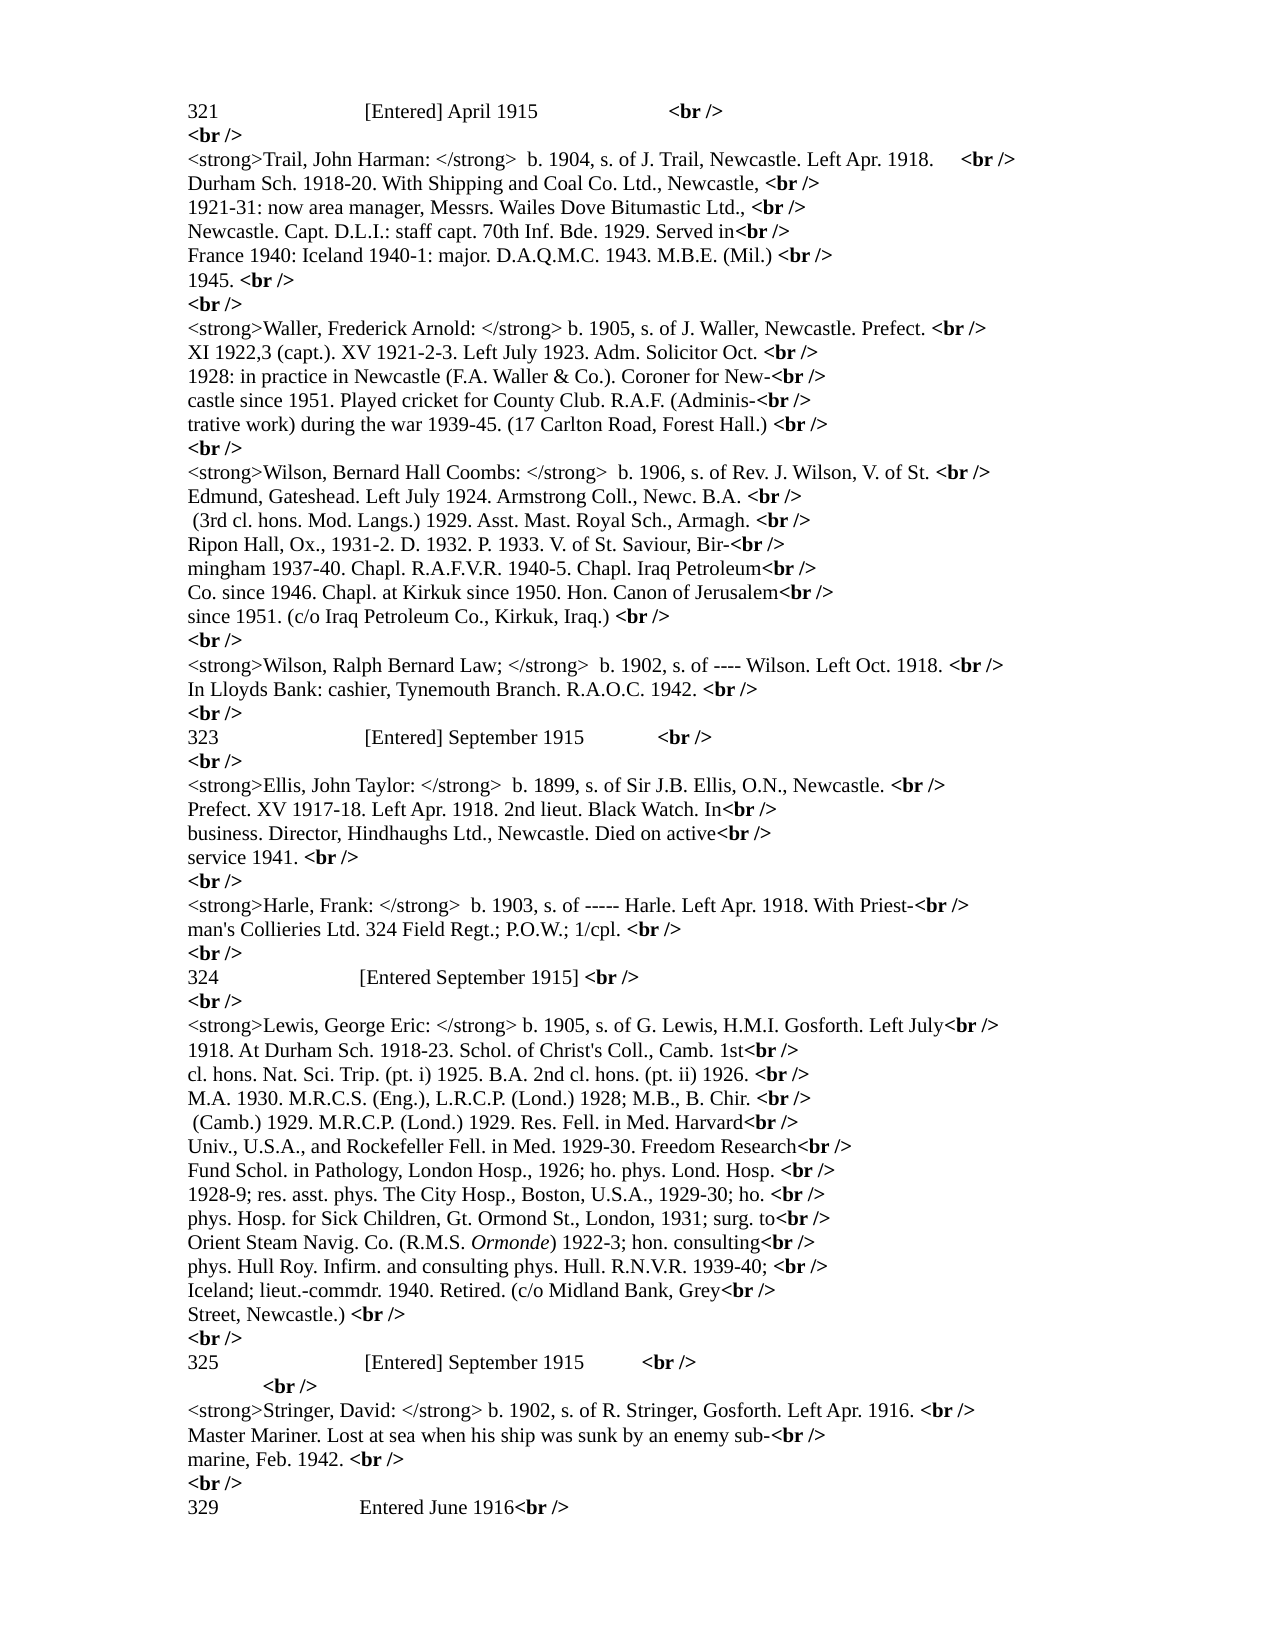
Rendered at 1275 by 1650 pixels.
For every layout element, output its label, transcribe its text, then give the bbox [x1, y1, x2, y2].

text M.A. 1930. M.R.C.S. (Eng.), L.R.C.P. (Lond.) 1928; M.B., B. Chir. <br /> [187, 1086, 1088, 1110]
text Iceland; lieut.-commdr. 1940. Retired. (c/o Midland Bank, Grey<br /> [187, 1278, 1088, 1302]
text 1918. At Durham Sch. 1918-23. Schol. of Christ's Coll., Camb. 1st<br /> [187, 1037, 1088, 1062]
text France 1940: Iceland 1940-1: major. D.A.Q.M.C. 1943. M.B.E. (Mil.) <br /> [187, 243, 1088, 267]
text <strong>Lewis, George Eric: </strong> b. 1905, s. of G. Lewis, H.M.I. Gosforth. Left July<br /> [187, 1013, 1088, 1037]
text <br /> [187, 941, 1088, 965]
text Master Mariner. Lost at sea when his ship was sunk by an enemy sub-<br /> [187, 1422, 1088, 1447]
text <br /> [187, 123, 1088, 147]
text 329 Entered June 1916<br /> [187, 1495, 1088, 1519]
text 1928-9; res. asst. phys. The City Hosp., Boston, U.S.A., 1929-30; ho. <br /> [187, 1182, 1088, 1206]
text Co. since 1946. Chapl. at Kirkuk since 1950. Hon. Canon of Jerusalem<br /> [187, 580, 1088, 604]
text 1928: in practice in Newcastle (F.A. Waller & Co.). Coroner for New-<br /> [187, 364, 1088, 388]
text Edmund, Gateshead. Left July 1924. Armstrong Coll., Newc. B.A. <br /> [187, 484, 1088, 508]
text Street, Newcastle.) <br /> [187, 1302, 1088, 1326]
text 1921-31: now area manager, Messrs. Wailes Dove Bitumastic Ltd., <br /> [187, 195, 1088, 219]
text trative work) during the war 1939-45. (17 Carlton Road, Forest Hall.) <br /> [187, 412, 1088, 436]
text castle since 1951. Played cricket for County Club. R.A.F. (Adminis-<br /> [187, 388, 1088, 412]
text Newcastle. Capt. D.L.I.: staff capt. 70th Inf. Bde. 1929. Served in<br /> [187, 219, 1088, 243]
text cl. hons. Nat. Sci. Trip. (pt. i) 1925. B.A. 2nd cl. hons. (pt. ii) 1926. <br /> [187, 1062, 1088, 1086]
text <strong>Harle, Frank: </strong> b. 1903, s. of ----- Harle. Left Apr. 1918. With Priest-<br /> [187, 893, 1088, 917]
text <br /> [187, 1374, 1088, 1398]
text mingham 1937-40. Chapl. R.A.F.V.R. 1940-5. Chapl. Iraq Petroleum<br /> [187, 556, 1088, 580]
text <strong>Wilson, Bernard Hall Coombs: </strong> b. 1906, s. of Rev. J. Wilson, V. of St. <br /> [187, 460, 1088, 484]
text <strong>Stringer, David: </strong> b. 1902, s. of R. Stringer, Gosforth. Left Apr. 1916. <br /> [187, 1398, 1088, 1422]
text phys. Hull Roy. Infirm. and consulting phys. Hull. R.N.V.R. 1939-40; <br /> [187, 1254, 1088, 1278]
text <strong>Trail, John Harman: </strong> b. 1904, s. of J. Trail, Newcastle. Left Apr. 1918. <br /> [187, 147, 1088, 171]
text <strong>Wilson, Ralph Bernard Law; </strong> b. 1902, s. of ---- Wilson. Left Oct. 1918. <br /> [187, 652, 1088, 677]
text 323 [Entered] September 1915 <br /> [187, 725, 1088, 749]
text Univ., U.S.A., and Rockefeller Fell. in Med. 1929-30. Freedom Research<br /> [187, 1134, 1088, 1158]
text <br /> [187, 1471, 1088, 1495]
text <br /> [187, 628, 1088, 652]
text <br /> [187, 436, 1088, 460]
text XI 1922,3 (capt.). XV 1921-2-3. Left July 1923. Adm. Solicitor Oct. <br /> [187, 340, 1088, 364]
text 1945. <br /> [187, 267, 1088, 292]
text <br /> [187, 292, 1088, 316]
text 324 [Entered September 1915] <br /> [187, 965, 1088, 989]
text Orient Steam Navig. Co. (R.M.S. Ormonde) 1922-3; hon. consulting<br /> [187, 1230, 1088, 1254]
text Durham Sch. 1918-20. With Shipping and Coal Co. Ltd., Newcastle, <br /> [187, 171, 1088, 195]
text 321 [Entered] April 1915 <br /> [187, 99, 1088, 123]
text man's Collieries Ltd. 324 Field Regt.; P.O.W.; 1/cpl. <br /> [187, 917, 1088, 941]
text <br /> [187, 989, 1088, 1013]
text <br /> [187, 701, 1088, 725]
text (Camb.) 1929. M.R.C.P. (Lond.) 1929. Res. Fell. in Med. Harvard<br /> [187, 1110, 1088, 1134]
text service 1941. <br /> [187, 845, 1088, 869]
text In Lloyds Bank: cashier, Tynemouth Branch. R.A.O.C. 1942. <br /> [187, 677, 1088, 701]
text <br /> [187, 1326, 1088, 1350]
text phys. Hosp. for Sick Children, Gt. Ormond St., London, 1931; surg. to<br /> [187, 1206, 1088, 1230]
text 325 [Entered] September 1915 <br /> [187, 1350, 1088, 1374]
text Fund Schol. in Pathology, London Hosp., 1926; ho. phys. Lond. Hosp. <br /> [187, 1158, 1088, 1182]
text <strong>Ellis, John Taylor: </strong> b. 1899, s. of Sir J.B. Ellis, O.N., Newcastle. <br /> [187, 773, 1088, 797]
text <br /> [187, 869, 1088, 893]
text (3rd cl. hons. Mod. Langs.) 1929. Asst. Mast. Royal Sch., Armagh. <br /> [187, 508, 1088, 532]
text business. Director, Hindhaughs Ltd., Newcastle. Died on active<br /> [187, 821, 1088, 845]
text <br /> [187, 749, 1088, 773]
text since 1951. (c/o Iraq Petroleum Co., Kirkuk, Iraq.) <br /> [187, 604, 1088, 628]
text marine, Feb. 1942. <br /> [187, 1447, 1088, 1471]
text Ripon Hall, Ox., 1931-2. D. 1932. P. 1933. V. of St. Saviour, Bir-<br /> [187, 532, 1088, 556]
text <strong>Waller, Frederick Arnold: </strong> b. 1905, s. of J. Waller, Newcastle. Prefect. <br /> [187, 316, 1088, 340]
text Prefect. XV 1917-18. Left Apr. 1918. 2nd lieut. Black Watch. In<br /> [187, 797, 1088, 821]
